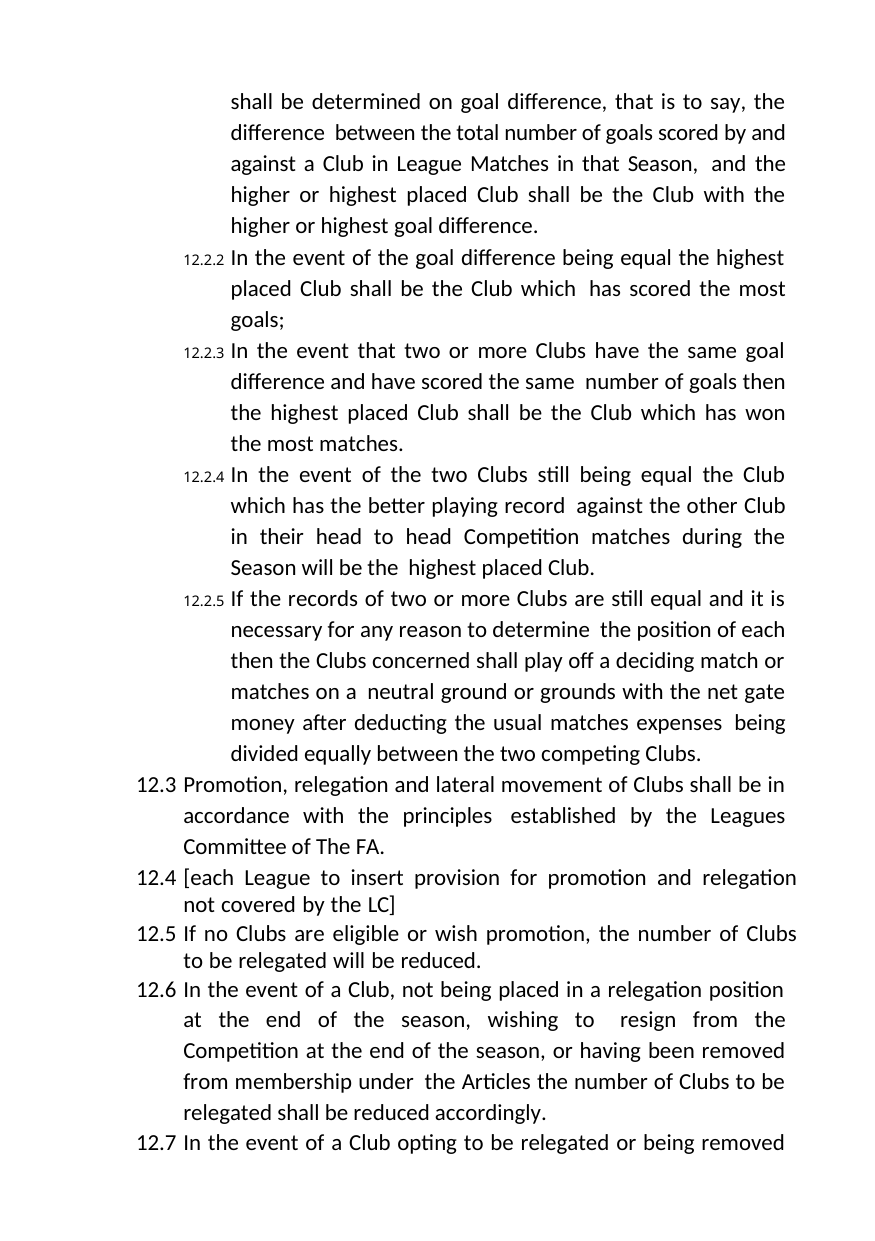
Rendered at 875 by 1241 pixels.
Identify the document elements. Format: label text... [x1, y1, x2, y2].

list In the event of a Club, not being placed in a relegation position at the end of the season, wishing to resign from the Competition at the end of the season, or having been removed from membership under the Articles the number of Clubs to be relegated shall be reduced accordingly. [136, 975, 786, 1126]
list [136, 1128, 786, 1156]
list [each League to insert provision for promotion and relegation not covered by the LC] [136, 863, 797, 919]
list If no Clubs are eligible or wish promotion, the number of Clubs to be relegated will be reduced. [136, 919, 797, 975]
list If the records of two or more Clubs are still equal and it is necessary for any reason to determine the position of each then the Clubs concerned shall play off a deciding match or matches on a neutral ground or grounds with the net gate money after deducting the usual matches expenses being divided equally between the two competing Clubs. [183, 584, 786, 767]
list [183, 87, 786, 240]
list In the event that two or more Clubs have the same goal difference and have scored the same number of goals then the highest placed Club shall be the Club which has won the most matches. [183, 336, 786, 457]
list In the event of the two Clubs still being equal the Club which has the better playing record against the other Club in their head to head Competition matches during the Season will be the highest placed Club. [183, 460, 786, 581]
list In the event of the goal difference being equal the highest placed Club shall be the Club which has scored the most goals; [183, 243, 786, 333]
list Promotion, relegation and lateral movement of Clubs shall be in accordance with the principles established by the Leagues Committee of The FA. [136, 770, 786, 860]
